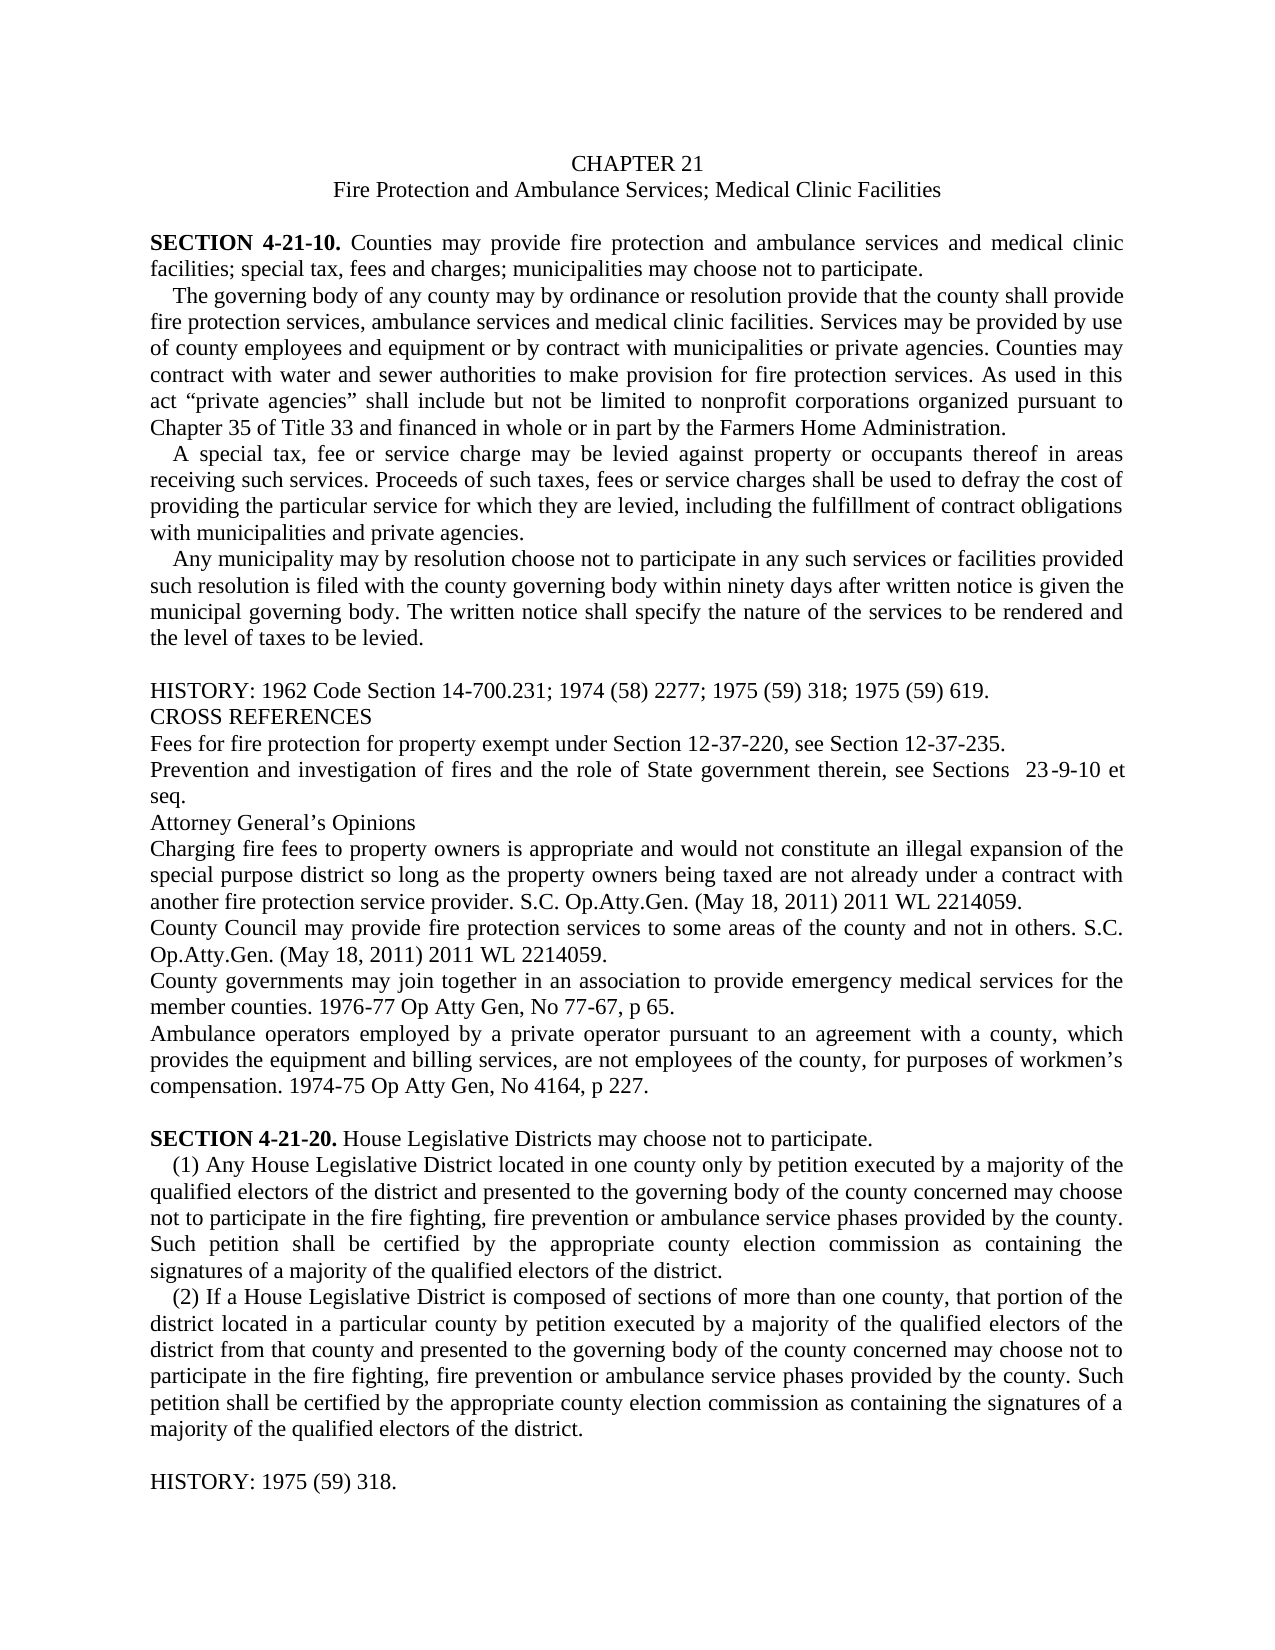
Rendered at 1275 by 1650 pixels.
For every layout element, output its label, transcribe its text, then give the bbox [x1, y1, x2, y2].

text CROSS REFERENCES [150, 703, 1125, 730]
text Any municipality may by resolution choose not to participate in any such services or facilities provided such resolution is filed with the county governing body within ninety days after written notice is given the municipal governing body. The written notice shall specify the nature of the services to be rendered and the level of taxes to be levied. [150, 545, 1125, 651]
text Fire Protection and Ambulance Services; Medical Clinic Facilities [150, 176, 1125, 203]
text A special tax, fee or service charge may be levied against property or occupants thereof in areas receiving such services. Proceeds of such taxes, fees or service charges shall be used to defray the cost of providing the particular service for which they are levied, including the fulfillment of contract obligations with municipalities and private agencies. [150, 440, 1125, 545]
text HISTORY: 1962 Code Section 14-700.231; 1974 (58) 2277; 1975 (59) 318; 1975 (59) 619. [150, 677, 1125, 703]
text Attorney General’s Opinions [150, 809, 1125, 835]
text Fees for fire protection for property exempt under Section 12-37-220, see Section 12-37-235. [150, 730, 1125, 756]
text HISTORY: 1975 (59) 318. [150, 1468, 1125, 1494]
text (2) If a House Legislative District is composed of sections of more than one county, that portion of the district located in a particular county by petition executed by a majority of the qualified electors of the district from that county and presented to the governing body of the county concerned may choose not to participate in the fire fighting, fire prevention or ambulance service phases provided by the county. Such petition shall be certified by the appropriate county election commission as containing the signatures of a majority of the qualified electors of the district. [150, 1283, 1125, 1441]
text SECTION 4-21-10. Counties may provide fire protection and ambulance services and medical clinic facilities; special tax, fees and charges; municipalities may choose not to participate. [150, 229, 1125, 282]
text CHAPTER 21 [150, 150, 1125, 176]
text The governing body of any county may by ordinance or resolution provide that the county shall provide fire protection services, ambulance services and medical clinic facilities. Services may be provided by use of county employees and equipment or by contract with municipalities or private agencies. Counties may contract with water and sewer authorities to make provision for fire protection services. As used in this act “private agencies” shall include but not be limited to nonprofit corporations organized pursuant to Chapter 35 of Title 33 and financed in whole or in part by the Farmers Home Administration. [150, 282, 1125, 440]
text SECTION 4-21-20. House Legislative Districts may choose not to participate. [150, 1125, 1125, 1151]
text Prevention and investigation of fires and the role of State government therein, see Sections 23-9-10 et seq. [150, 756, 1125, 809]
text Charging fire fees to property owners is appropriate and would not constitute an illegal expansion of the special purpose district so long as the property owners being taxed are not already under a contract with another fire protection service provider. S.C. Op.Atty.Gen. (May 18, 2011) 2011 WL 2214059. [150, 835, 1125, 914]
text County governments may join together in an association to provide emergency medical services for the member counties. 1976-77 Op Atty Gen, No 77-67, p 65. [150, 967, 1125, 1020]
text (1) Any House Legislative District located in one county only by petition executed by a majority of the qualified electors of the district and presented to the governing body of the county concerned may choose not to participate in the fire fighting, fire prevention or ambulance service phases provided by the county. Such petition shall be certified by the appropriate county election commission as containing the signatures of a majority of the qualified electors of the district. [150, 1151, 1125, 1283]
text Ambulance operators employed by a private operator pursuant to an agreement with a county, which provides the equipment and billing services, are not employees of the county, for purposes of workmen’s compensation. 1974-75 Op Atty Gen, No 4164, p 227. [150, 1020, 1125, 1099]
text County Council may provide fire protection services to some areas of the county and not in others. S.C. Op.Atty.Gen. (May 18, 2011) 2011 WL 2214059. [150, 914, 1125, 967]
